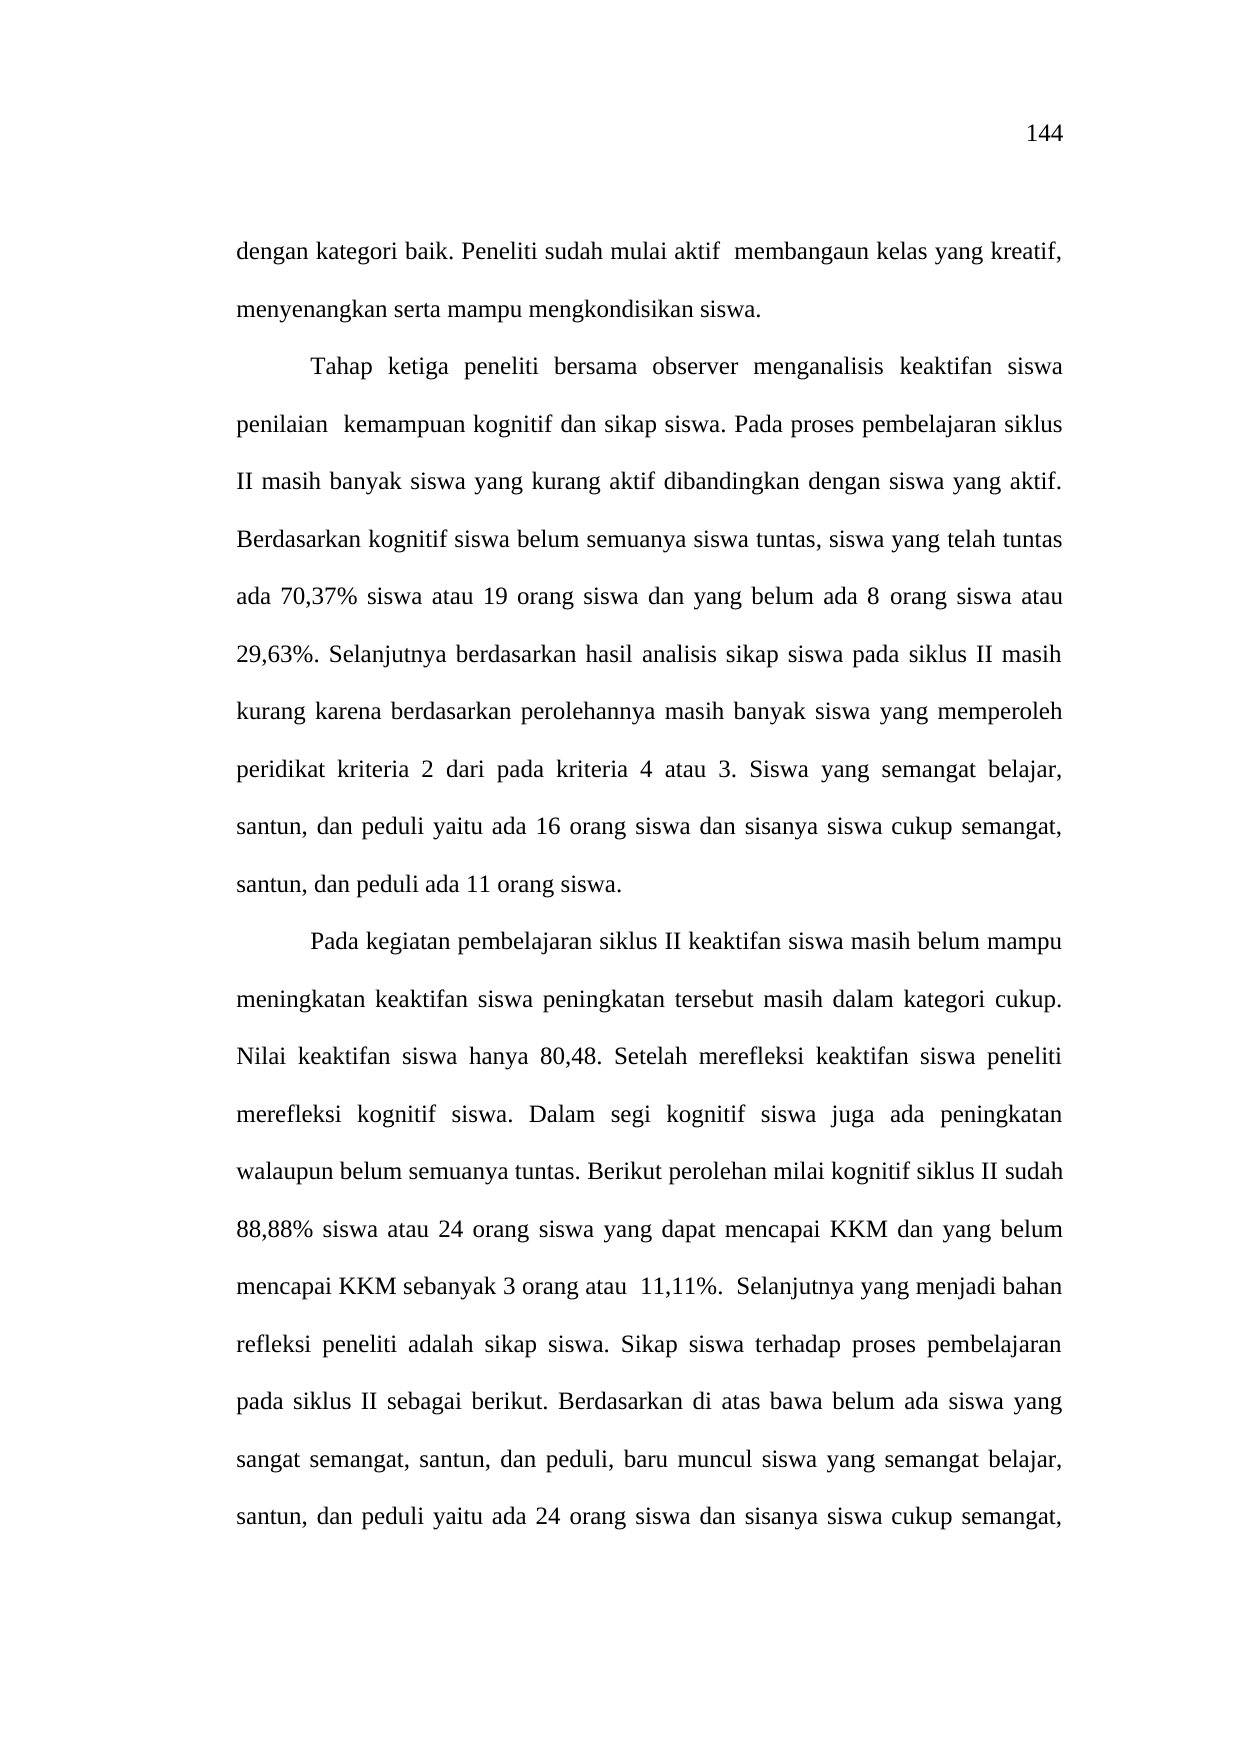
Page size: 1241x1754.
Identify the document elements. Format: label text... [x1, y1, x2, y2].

text Tahap ketiga peneliti bersama observer menganalisis keaktifan siswa penilaian kemampuan kognitif dan sikap siswa. Pada proses pembelajaran siklus II masih banyak siswa yang kurang aktif dibandingkan dengan siswa yang aktif. Berdasarkan kognitif siswa belum semuanya siswa tuntas, siswa yang telah tuntas ada 70,37% siswa atau 19 orang siswa dan yang belum ada 8 orang siswa atau 29,63%. Selanjutnya berdasarkan hasil analisis sikap siswa pada siklus II masih kurang karena berdasarkan perolehannya masih banyak siswa yang memperoleh peridikat kriteria 2 dari pada kriteria 4 atau 3. Siswa yang semangat belajar, santun, dan peduli yaitu ada 16 orang siswa dan sisanya siswa cukup semangat, santun, dan peduli ada 11 orang siswa. [236, 351, 1063, 897]
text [236, 236, 1063, 322]
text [236, 926, 1063, 1530]
